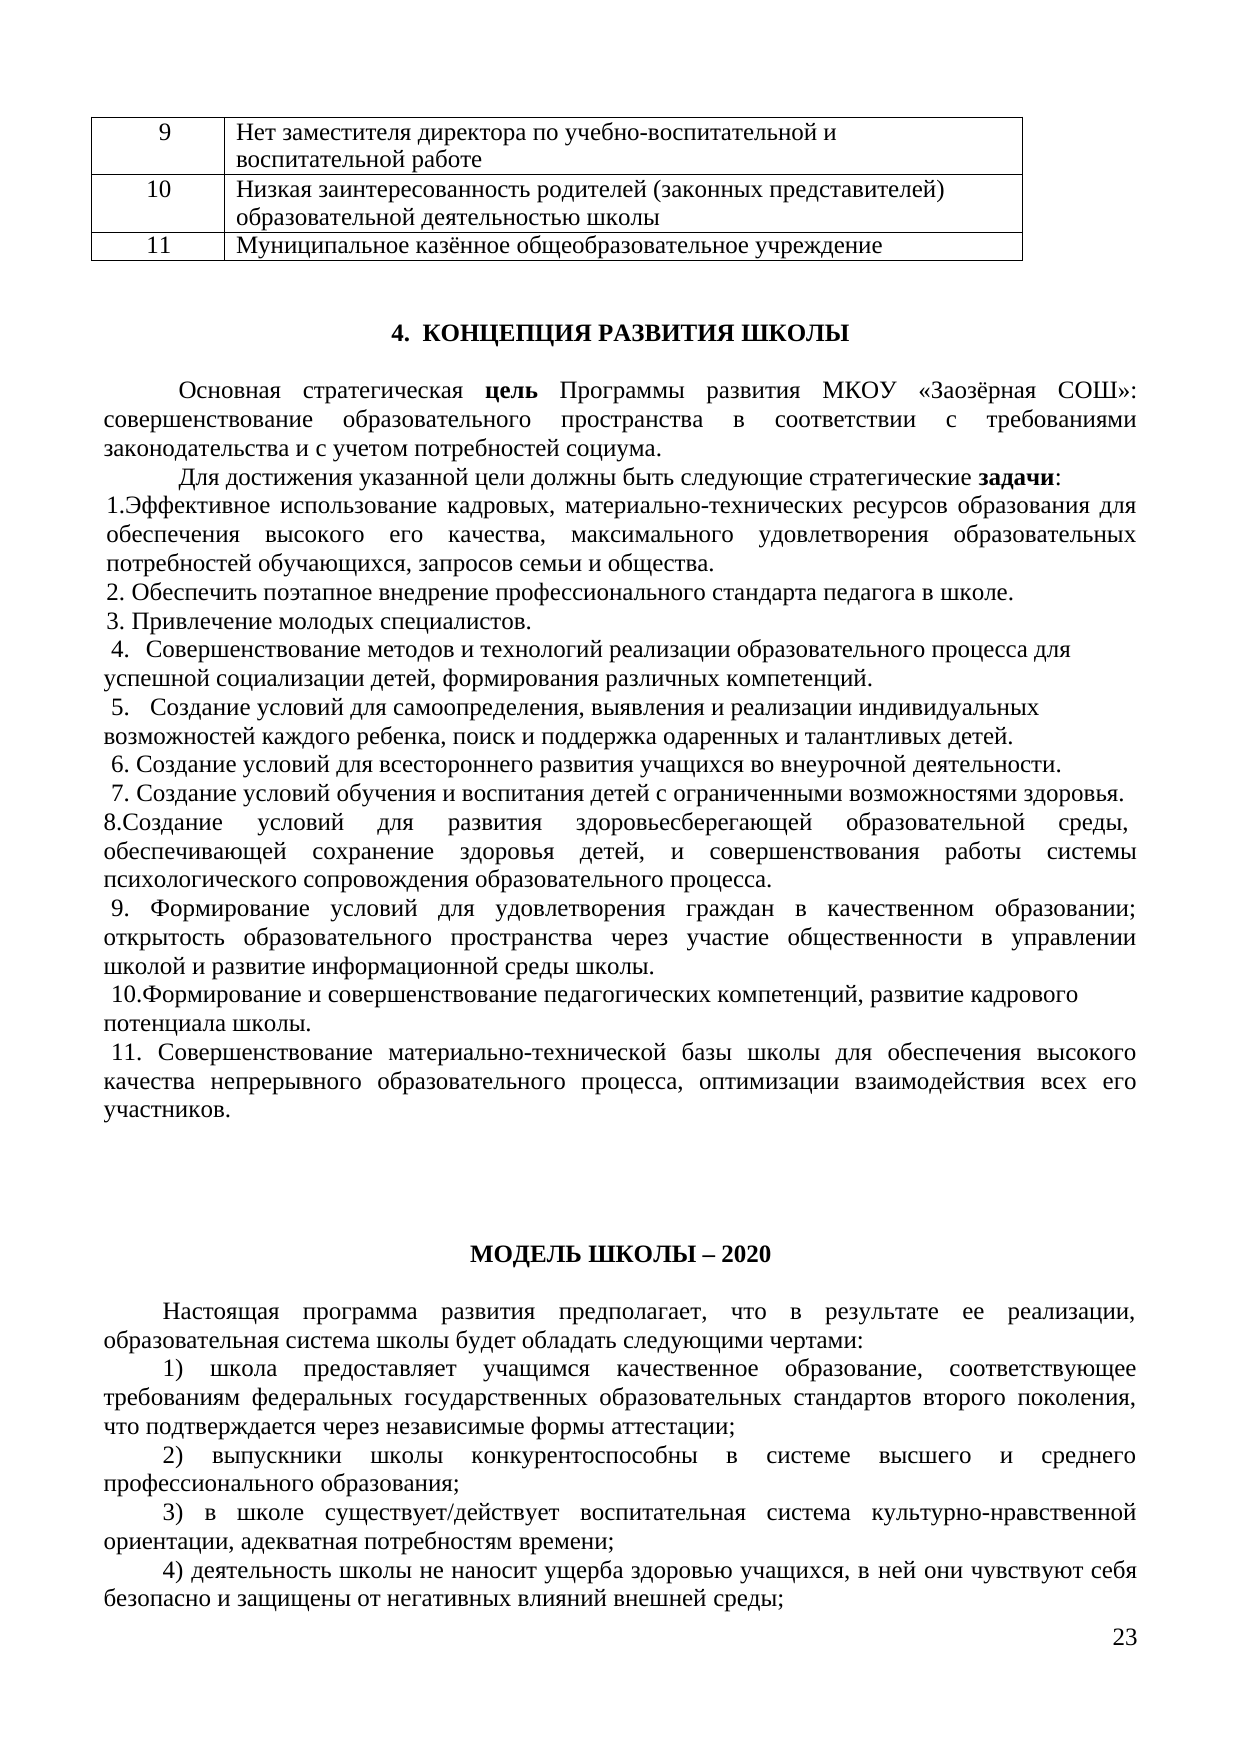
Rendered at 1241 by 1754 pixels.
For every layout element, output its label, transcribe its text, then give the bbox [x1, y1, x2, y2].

text Основная стратегическая цель Программы развития МКОУ «Заозёрная СОШ»: совершенствование образовательного пространства в соответствии с требованиями законодательства и с учетом потребностей социума. [103, 376, 1137, 462]
list школа предоставляет учащимся качественное образование, соответствующее требованиям федеральных государственных образовательных стандартов второго поколения, что подтверждается через независимые формы аттестации; [103, 1353, 1137, 1440]
list деятельность школы не наносит ущерба здоровью учащихся, в ней они чувствуют себя безопасно и защищены от негативных влияний внешней среды; [103, 1555, 1137, 1612]
list Привлечение молодых специалистов. [103, 606, 1240, 634]
table_cell Муниципальное казённое общеобразовательное учреждение [225, 233, 1022, 260]
table_cell 11 [92, 233, 224, 260]
subtitle МОДЕЛЬ ШКОЛЫ – 2020 [62, 1239, 1178, 1267]
table_cell 10 [92, 175, 224, 232]
list Создание условий обучения и воспитания детей с ограниченными возможностями здоровья. 8.Создание условий для развития здоровьесберегающей образовательной среды, обеспечивающей сохранение здоровья детей, и совершенствования работы системы психологического сопровождения образовательного процесса. [103, 778, 1137, 893]
list Обеспечить поэтапное внедрение профессионального стандарта педагога в школе. [103, 577, 1240, 606]
list КОНЦЕПЦИЯ РАЗВИТИЯ ШКОЛЫ [391, 318, 1240, 347]
list Совершенствование материально-технической базы школы для обеспечения высокого качества непрерывного образовательного процесса, оптимизации взаимодействия всех его участников. [103, 1037, 1137, 1123]
text Настоящая программа развития предполагает, что в результате ее реализации, образовательная система школы будет обладать следующими чертами: [103, 1296, 1136, 1353]
list в школе существует/действует воспитательная система культурно-нравственной ориентации, адекватная потребностям времени; [103, 1497, 1137, 1555]
list выпускники школы конкурентоспособны в системе высшего и среднего профессионального образования; [103, 1440, 1137, 1497]
table_header 9 [92, 118, 224, 174]
list Совершенствование методов и технологий реализации образовательного процесса для успешной социализации детей, формирования различных компетенций. [103, 634, 1137, 692]
text 1.Эффективное использование кадровых, материально-технических ресурсов образования для обеспечения высокого его качества, максимального удовлетворения образовательных потребностей обучающихся, запросов семьи и общества. [106, 491, 1137, 577]
list Создание условий для самоопределения, выявления и реализации индивидуальных возможностей каждого ребенка, поиск и поддержка одаренных и талантливых детей. [103, 692, 1136, 749]
list Создание условий для всестороннего развития учащихся во внеурочной деятельности. [111, 749, 1240, 778]
text 9. Формирование условий для удовлетворения граждан в качественном образовании; открытость образовательного пространства через участие общественности в управлении школой и развитие информационной среды школы. [103, 893, 1137, 979]
table_header Нет заместителя директора по учебно-воспитательной и воспитательной работе [225, 118, 1022, 174]
text Для достижения указанной цели должны быть следующие стратегические задачи: [178, 462, 1240, 491]
table_cell Низкая заинтересованность родителей (законных представителей) образовательной деятельностью школы [225, 175, 1022, 232]
text 10.Формирование и совершенствование педагогических компетенций, развитие кадрового потенциала школы. [103, 979, 1131, 1037]
